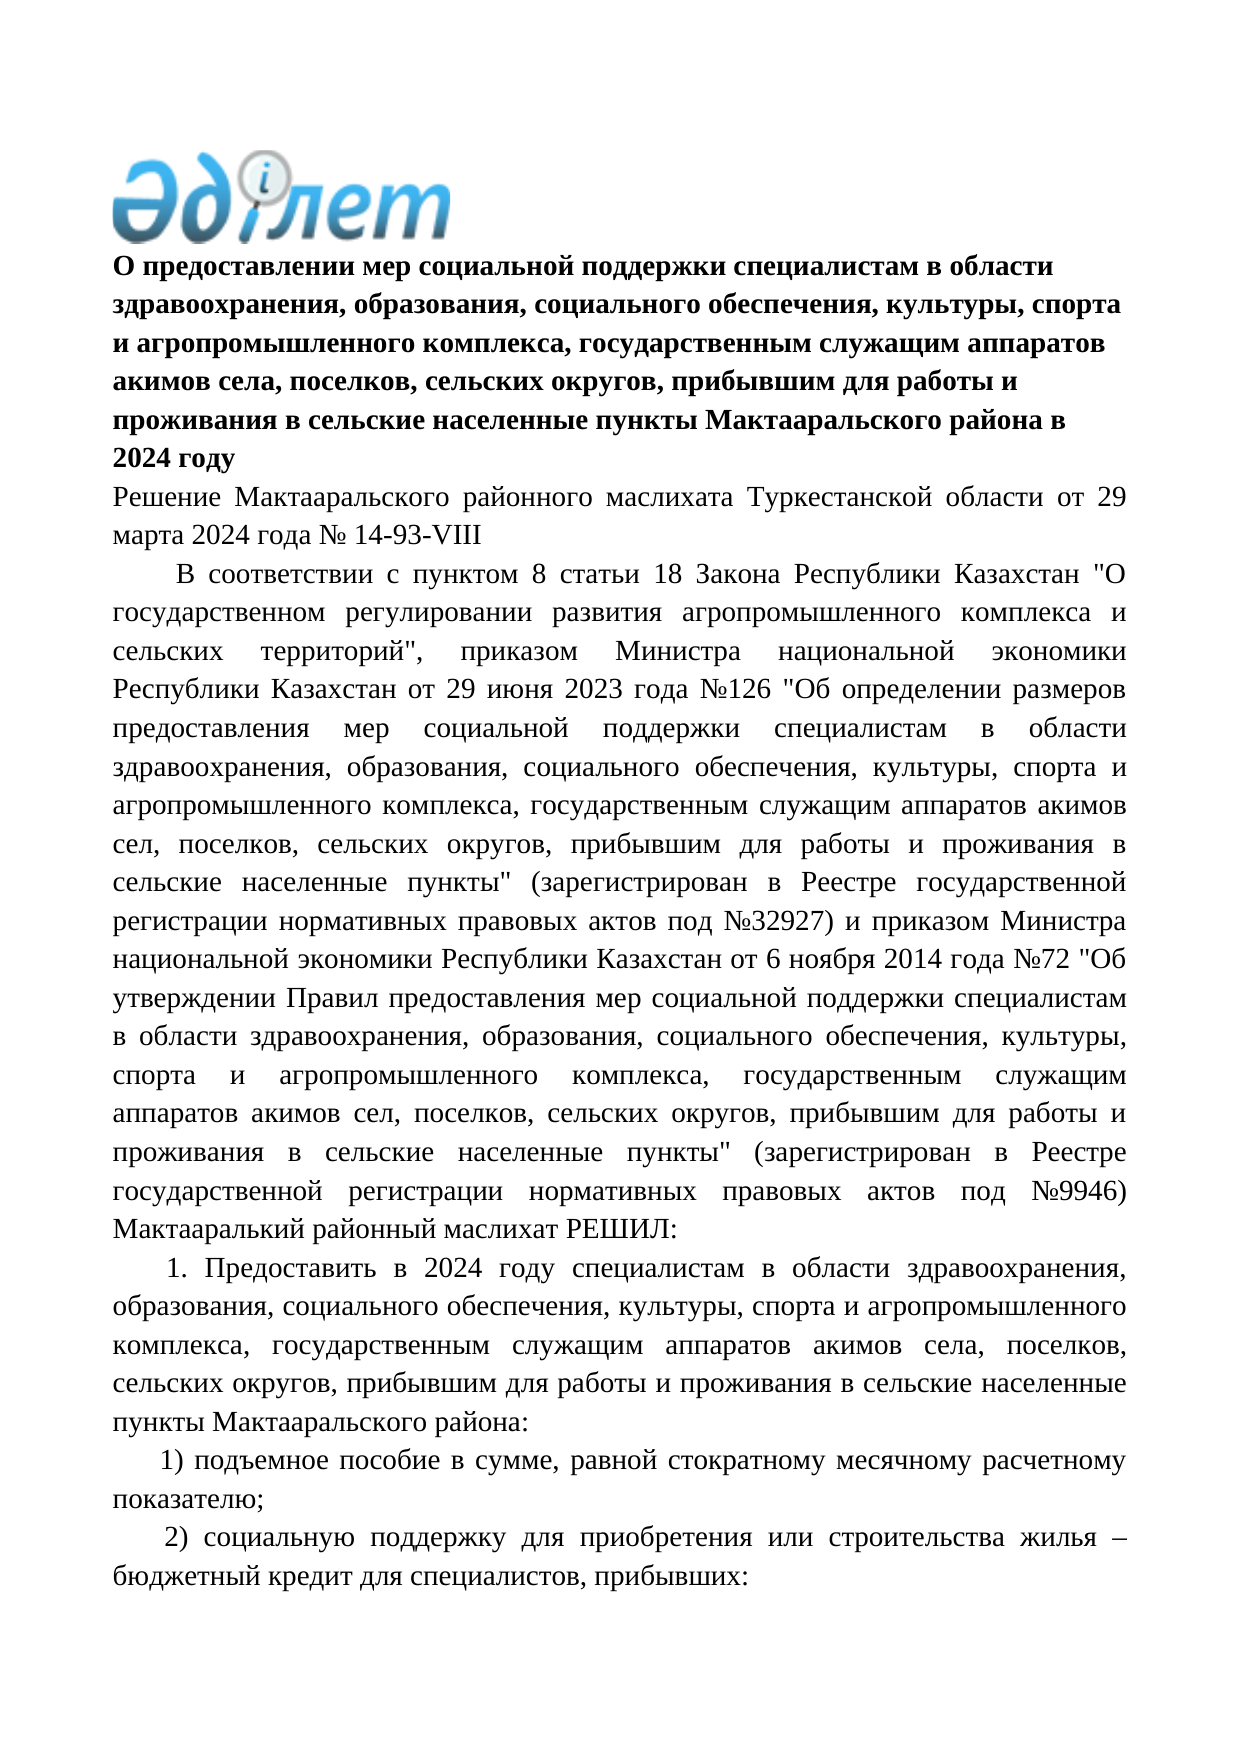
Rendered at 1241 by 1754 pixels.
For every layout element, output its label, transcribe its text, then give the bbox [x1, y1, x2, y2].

text 2) социальную поддержку для приобретения или строительства жилья – бюджетный кредит для специалистов, прибывших: [112, 1519, 1128, 1592]
text В соответствии с пунктом 8 статьи 18 Закона Республики Казахстан "О государственном регулировании развития агропромышленного комплекса и сельских территорий", приказом Министра национальной экономики Республики Казахстан от 29 июня 2023 года №126 "Об определении размеров предоставления мер социальной поддержки специалистам в области здравоохранения, образования, социального обеспечения, культуры, спорта и агропромышленного комплекса, государственным служащим аппаратов акимов сел, поселков, сельских округов, прибывшим для работы и проживания в сельские населенные пункты" (зарегистрирован в Реестре государственной регистрации нормативных правовых актов под №32927) и приказом Министра национальной экономики Республики Казахстан от 6 ноября 2014 года №72 "Об утверждении Правил предоставления мер социальной поддержки специалистам в области здравоохранения, образования, социального обеспечения, культуры, спорта и агропромышленного комплекса, государственным служащим аппаратов акимов сел, поселков, сельских округов, прибывшим для работы и проживания в сельские населенные пункты" (зарегистрирован в Реестре государственной регистрации нормативных правовых актов под №9946) Мактааралький районный маслихат РЕШИЛ: [112, 556, 1128, 1245]
text О предоставлении мер социальной поддержки специалистам в области здравоохранения, образования, социального обеспечения, культуры, спорта и агропромышленного комплекса, государственным служащим аппаратов акимов села, поселков, сельских округов, прибывшим для работы и проживания в сельские населенные пункты Мактааральского района в 2024 году [112, 248, 1128, 474]
text 1. Предоставить в 2024 году специалистам в области здравоохранения, образования, социального обеспечения, культуры, спорта и агропромышленного комплекса, государственным служащим аппаратов акимов села, поселков, сельских округов, прибывшим для работы и проживания в сельские населенные пункты Мактааральского района: [112, 1250, 1128, 1437]
text 1) подъемное пособие в сумме, равной стократному месячному расчетному показателю; [112, 1442, 1128, 1514]
picture [112, 150, 451, 244]
text Решение Мактааральского районного маслихата Туркестанской области от 29 марта 2024 года № 14-93-VIII [112, 479, 1128, 551]
